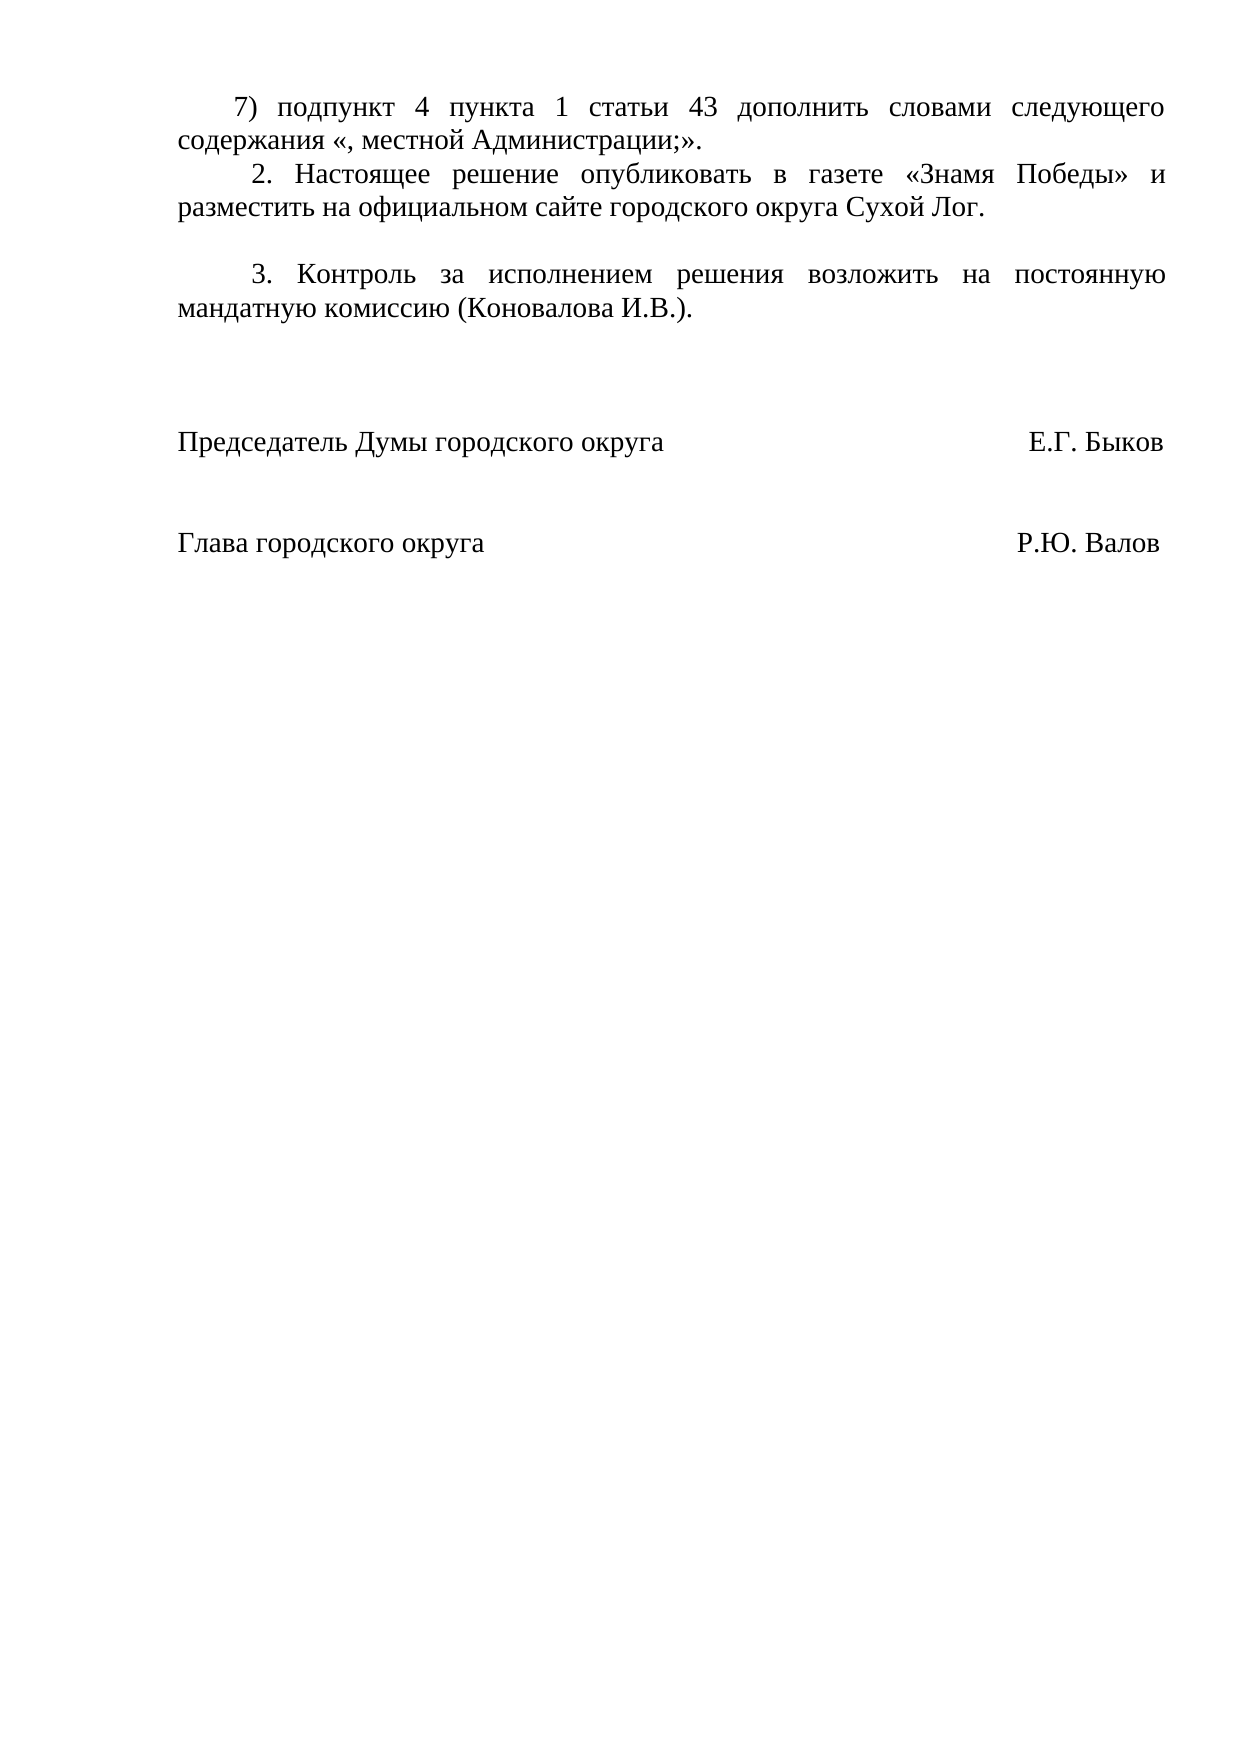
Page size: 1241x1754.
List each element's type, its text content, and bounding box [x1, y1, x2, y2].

text Председатель Думы городского округа Е.Г. Быков [177, 424, 1166, 458]
text 7) подпункт 4 пункта 1 статьи 43 дополнить словами следующего содержания «, местной Администрации;». [177, 89, 1166, 156]
text 3. Контроль за исполнением решения возложить на постоянную мандатную комиссию (Коновалова И.В.). [177, 256, 1166, 323]
text 2. Настоящее решение опубликовать в газете «Знамя Победы» и разместить на официальном сайте городского округа Сухой Лог. [177, 156, 1166, 223]
text Глава городского округа Р.Ю. Валов [177, 525, 1166, 558]
